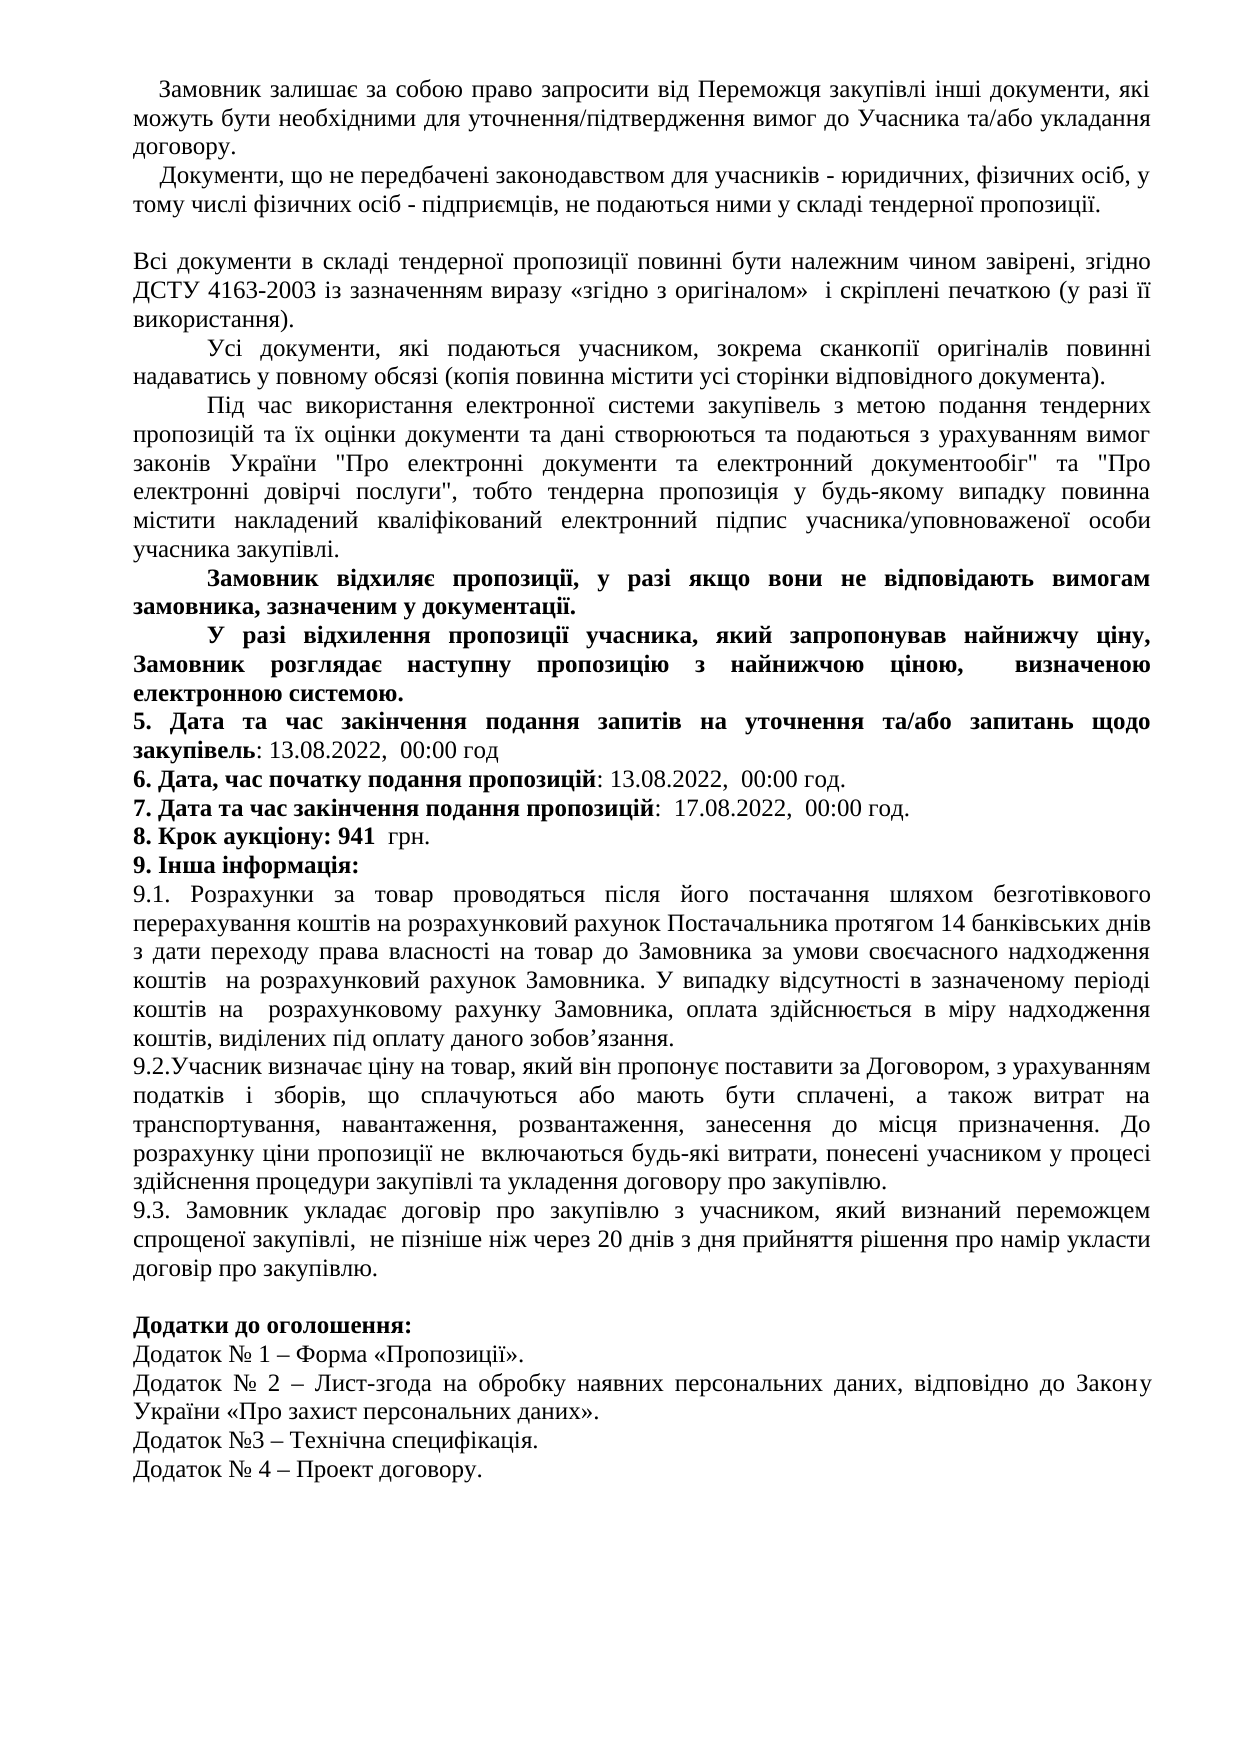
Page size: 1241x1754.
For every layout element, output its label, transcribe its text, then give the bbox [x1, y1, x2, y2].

text 9.3. Замовник укладає договір про закупівлю з учасником, який визнаний переможцем спрощеної закупівлі, не пізніше ніж через 20 днів з дня прийняття рішення про намір укласти договір про закупівлю. [133, 1195, 1152, 1281]
text 9.2.Учасник визначає ціну на товар, який він пропонує поставити за Договором, з урахуванням податків і зборів, що сплачуються або мають бути сплачені, а також витрат на транспортування, навантаження, розвантаження, занесення до місця призначення. До розрахунку ціни пропозиції не включаються будь-які витрати, понесені учасником у процесі здійснення процедури закупівлі та укладення договору про закупівлю. [133, 1051, 1152, 1195]
text Додаток № 1 – Форма «Пропозиції». [133, 1339, 1152, 1368]
text У разі відхилення пропозиції учасника, який запропонував найнижчу ціну, Замовник розглядає наступну пропозицію з найнижчою ціною, визначеною електронною системою. [133, 620, 1152, 706]
text Усі документи, які подаються учасником, зокрема сканкопії оригіналів повинні надаватись у повному обсязі (копія повинна містити усі сторінки відповідного документа). [133, 333, 1152, 390]
text 9. Інша інформація: [133, 850, 1152, 879]
text 8. Крок аукціону: 941 грн. [133, 821, 1152, 850]
text Замовник відхиляє пропозиції, у разі якщо вони не відповідають вимогам замовника, зазначеним у документації. [133, 563, 1152, 620]
text 5. Дата та час закінчення подання запитів на уточнення та/або запитань щодо закупівель: 13.08.2022, 00:00 год [133, 706, 1152, 764]
text Додаток №3 – Технічна специфікація. [133, 1425, 1152, 1454]
text Під час використання електронної системи закупівель з метою подання тендерних пропозицій та їх оцінки документи та дані створюються та подаються з урахуванням вимог законів України "Про електронні документи та електронний документообіг" та "Про електронні довірчі послуги", тобто тендерна пропозиція у будь-якому випадку повинна містити накладений кваліфікований електронний підпис учасника/уповноваженої особи учасника закупівлі. [133, 390, 1152, 563]
text 7. Дата та час закінчення подання пропозицій: 17.08.2022, 00:00 год. [133, 793, 1152, 821]
text Додаток № 4 – Проект договору. [133, 1454, 1152, 1483]
text Замовник залишає за собою право запросити від Переможця закупівлі інші документи, які можуть бути необхідними для уточнення/підтвердження вимог до Учасника та/або укладання договору. [133, 74, 1152, 160]
text Всі документи в складі тендерної пропозиції повинні бути належним чином завірені, згідно ДСТУ 4163-2003 із зазначенням виразу «згідно з оригіналом» і скріплені печаткою (у разі її використання). [133, 246, 1152, 333]
text 9.1. Розрахунки за товар проводяться після його постачання шляхом безготівкового перерахування коштів на розрахунковий рахунок Постачальника протягом 14 банківських днів з дати переходу права власності на товар до Замовника за умови своєчасного надходження коштів на розрахунковий рахунок Замовника. У випадку відсутності в зазначеному періоді коштів на розрахунковому рахунку Замовника, оплата здійснюється в міру надходження коштів, виділених під оплату даного зобов’язання. [133, 879, 1152, 1051]
text 6. Дата, час початку подання пропозицій: 13.08.2022, 00:00 год. [133, 764, 1152, 793]
text Додаток № 2 – Лист-згода на обробку наявних персональних даних, відповідно до Закону України «Про захист персональних даних». [133, 1368, 1152, 1425]
text Документи, що не передбачені законодавством для учасників - юридичних, фізичних осіб, у тому числі фізичних осіб - підприємців, не подаються ними у складі тендерної пропозиції. [133, 160, 1152, 218]
text Додатки до оголошення: [133, 1310, 1152, 1339]
